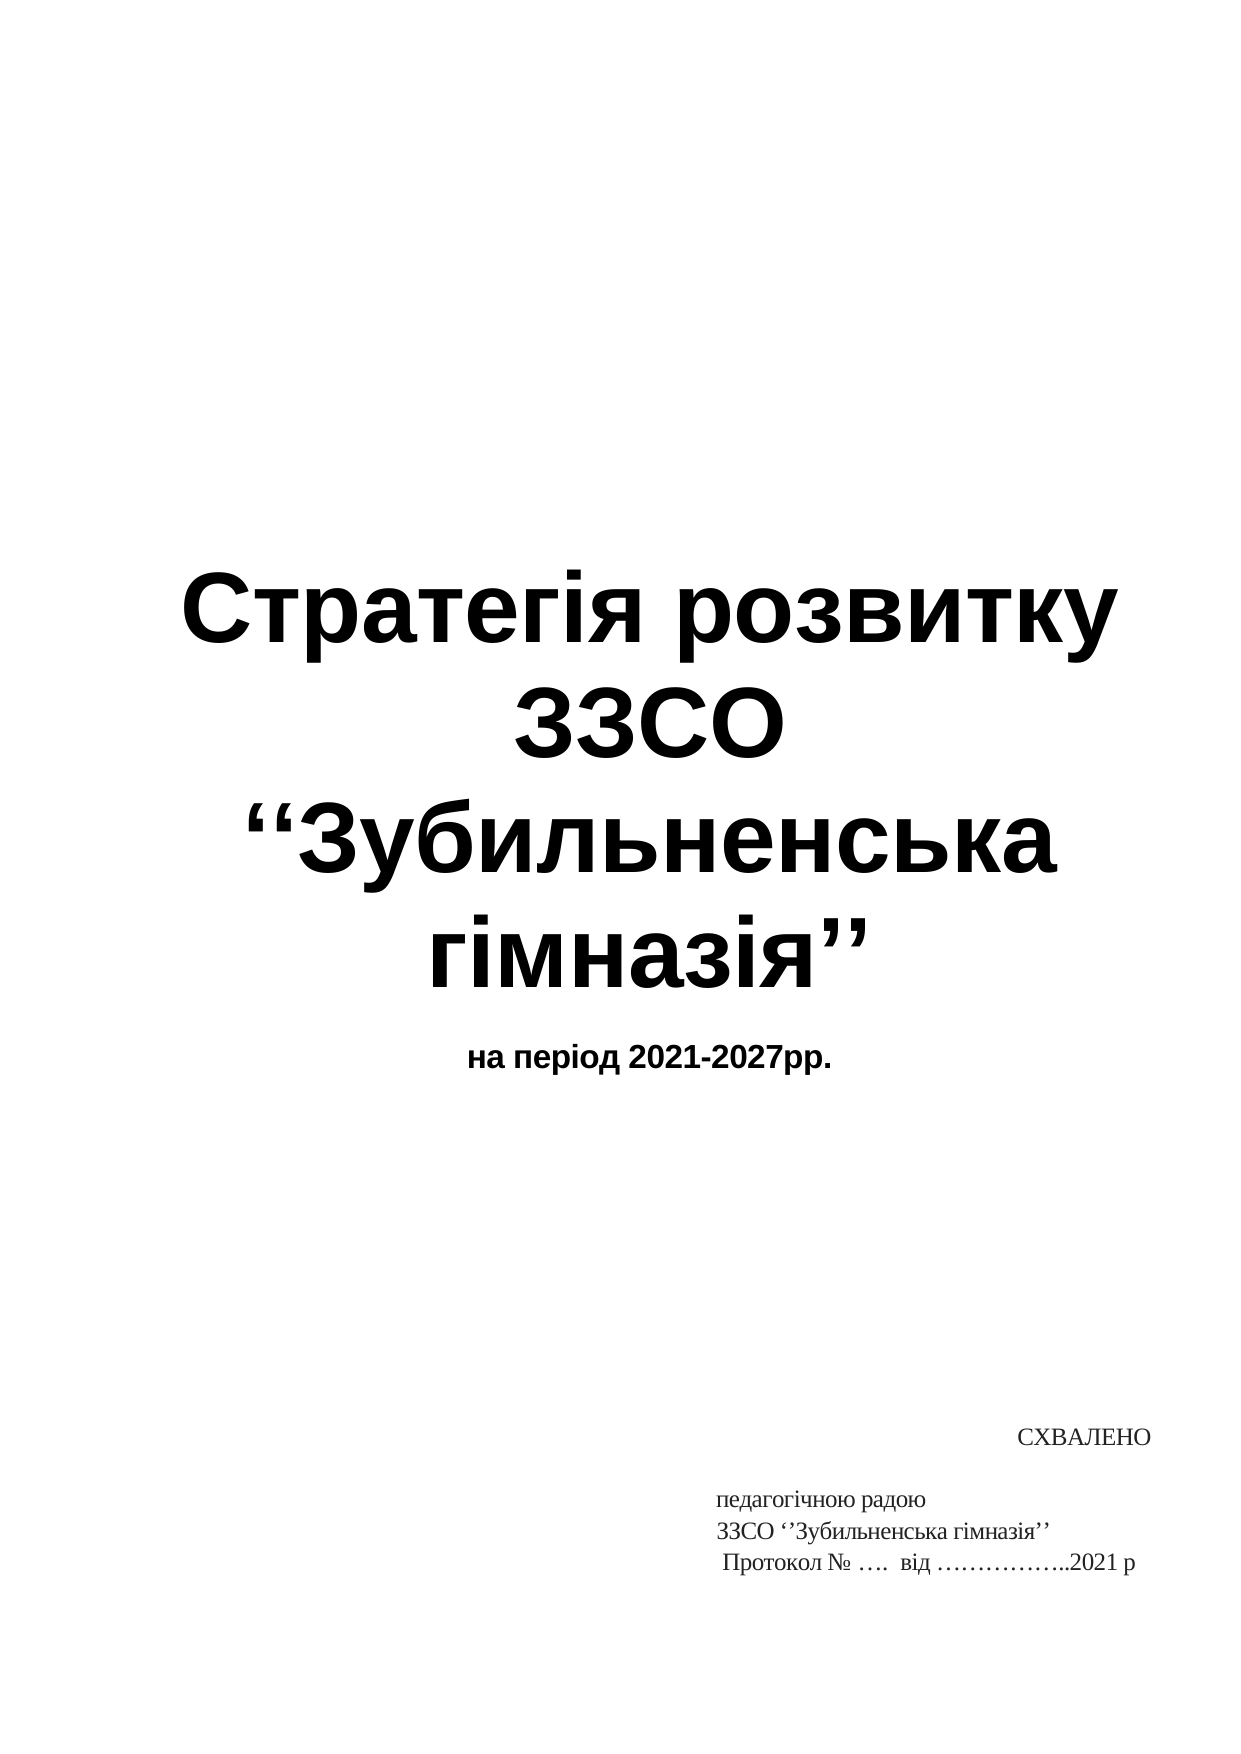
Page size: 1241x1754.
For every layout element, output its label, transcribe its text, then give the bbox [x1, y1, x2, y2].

text СХВАЛЕНО [148, 1419, 1152, 1482]
text ЗЗСО ‘’Зубильненська гімназія’’ [148, 1513, 1152, 1544]
text педагогічною радою [148, 1482, 1152, 1513]
text на період 2021-2027рр. [148, 1037, 1152, 1076]
text Стратегія розвитку ЗЗСО ‘‘Зубильненська гімназія’’ [148, 548, 1152, 1008]
text Протокол № …. від ……………..2021 р [148, 1544, 1152, 1576]
